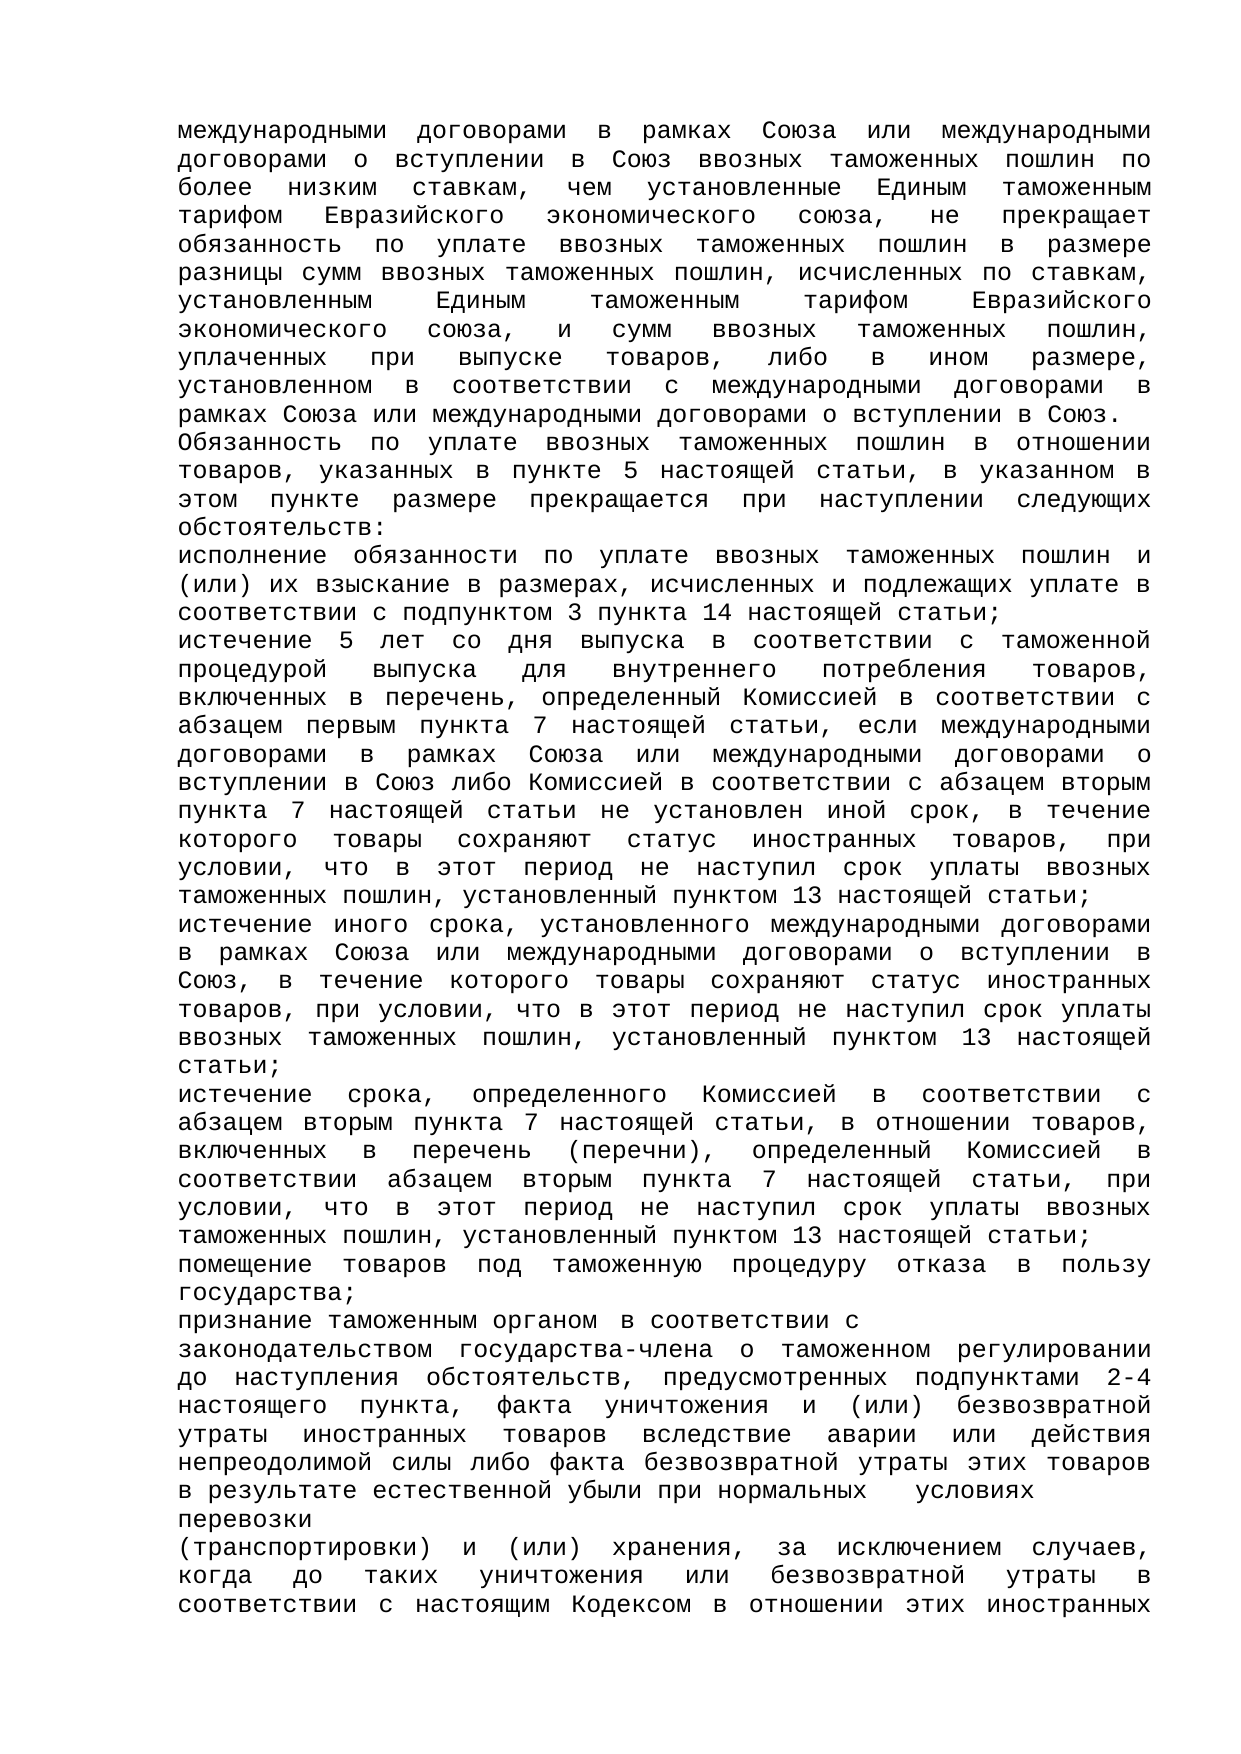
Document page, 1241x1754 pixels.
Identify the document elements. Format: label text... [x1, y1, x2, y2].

text признание таможенным органом в соответствии с [177, 1308, 1152, 1336]
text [177, 118, 1152, 430]
text законодательством государства-члена о таможенном регулировании до наступления обстоятельств, предусмотренных подпунктами 2-4 настоящего пункта, факта уничтожения и (или) безвозвратной утраты иностранных товаров вследствие аварии или действия непреодолимой силы либо факта безвозвратной утраты этих товаров в результате естественной убыли при нормальных условиях перевозки [177, 1336, 1152, 1535]
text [177, 1535, 1152, 1620]
text Обязанность по уплате ввозных таможенных пошлин в отношении товаров, указанных в пункте 5 настоящей статьи, в указанном в этом пункте размере прекращается при наступлении следующих обстоятельств: [177, 430, 1152, 543]
text истечение 5 лет со дня выпуска в соответствии с таможенной процедурой выпуска для внутреннего потребления товаров, включенных в перечень, определенный Комиссией в соответствии с абзацем первым пункта 7 настоящей статьи, если международными договорами в рамках Союза или международными договорами о вступлении в Союз либо Комиссией в соответствии с абзацем вторым пункта 7 настоящей статьи не установлен иной срок, в течение которого товары сохраняют статус иностранных товаров, при условии, что в этот период не наступил срок уплаты ввозных таможенных пошлин, установленный пунктом 13 настоящей статьи; [177, 628, 1152, 911]
text исполнение обязанности по уплате ввозных таможенных пошлин и (или) их взыскание в размерах, исчисленных и подлежащих уплате в соответствии с подпунктом 3 пункта 14 настоящей статьи; [177, 543, 1152, 628]
text истечение срока, определенного Комиссией в соответствии с абзацем вторым пункта 7 настоящей статьи, в отношении товаров, включенных в перечень (перечни), определенный Комиссией в соответствии абзацем вторым пункта 7 настоящей статьи, при условии, что в этот период не наступил срок уплаты ввозных таможенных пошлин, установленный пунктом 13 настоящей статьи; [177, 1081, 1152, 1251]
text истечение иного срока, установленного международными договорами в рамках Союза или международными договорами о вступлении в Союз, в течение которого товары сохраняют статус иностранных товаров, при условии, что в этот период не наступил срок уплаты ввозных таможенных пошлин, установленный пунктом 13 настоящей статьи; [177, 911, 1152, 1081]
text помещение товаров под таможенную процедуру отказа в пользу государства; [177, 1251, 1152, 1308]
